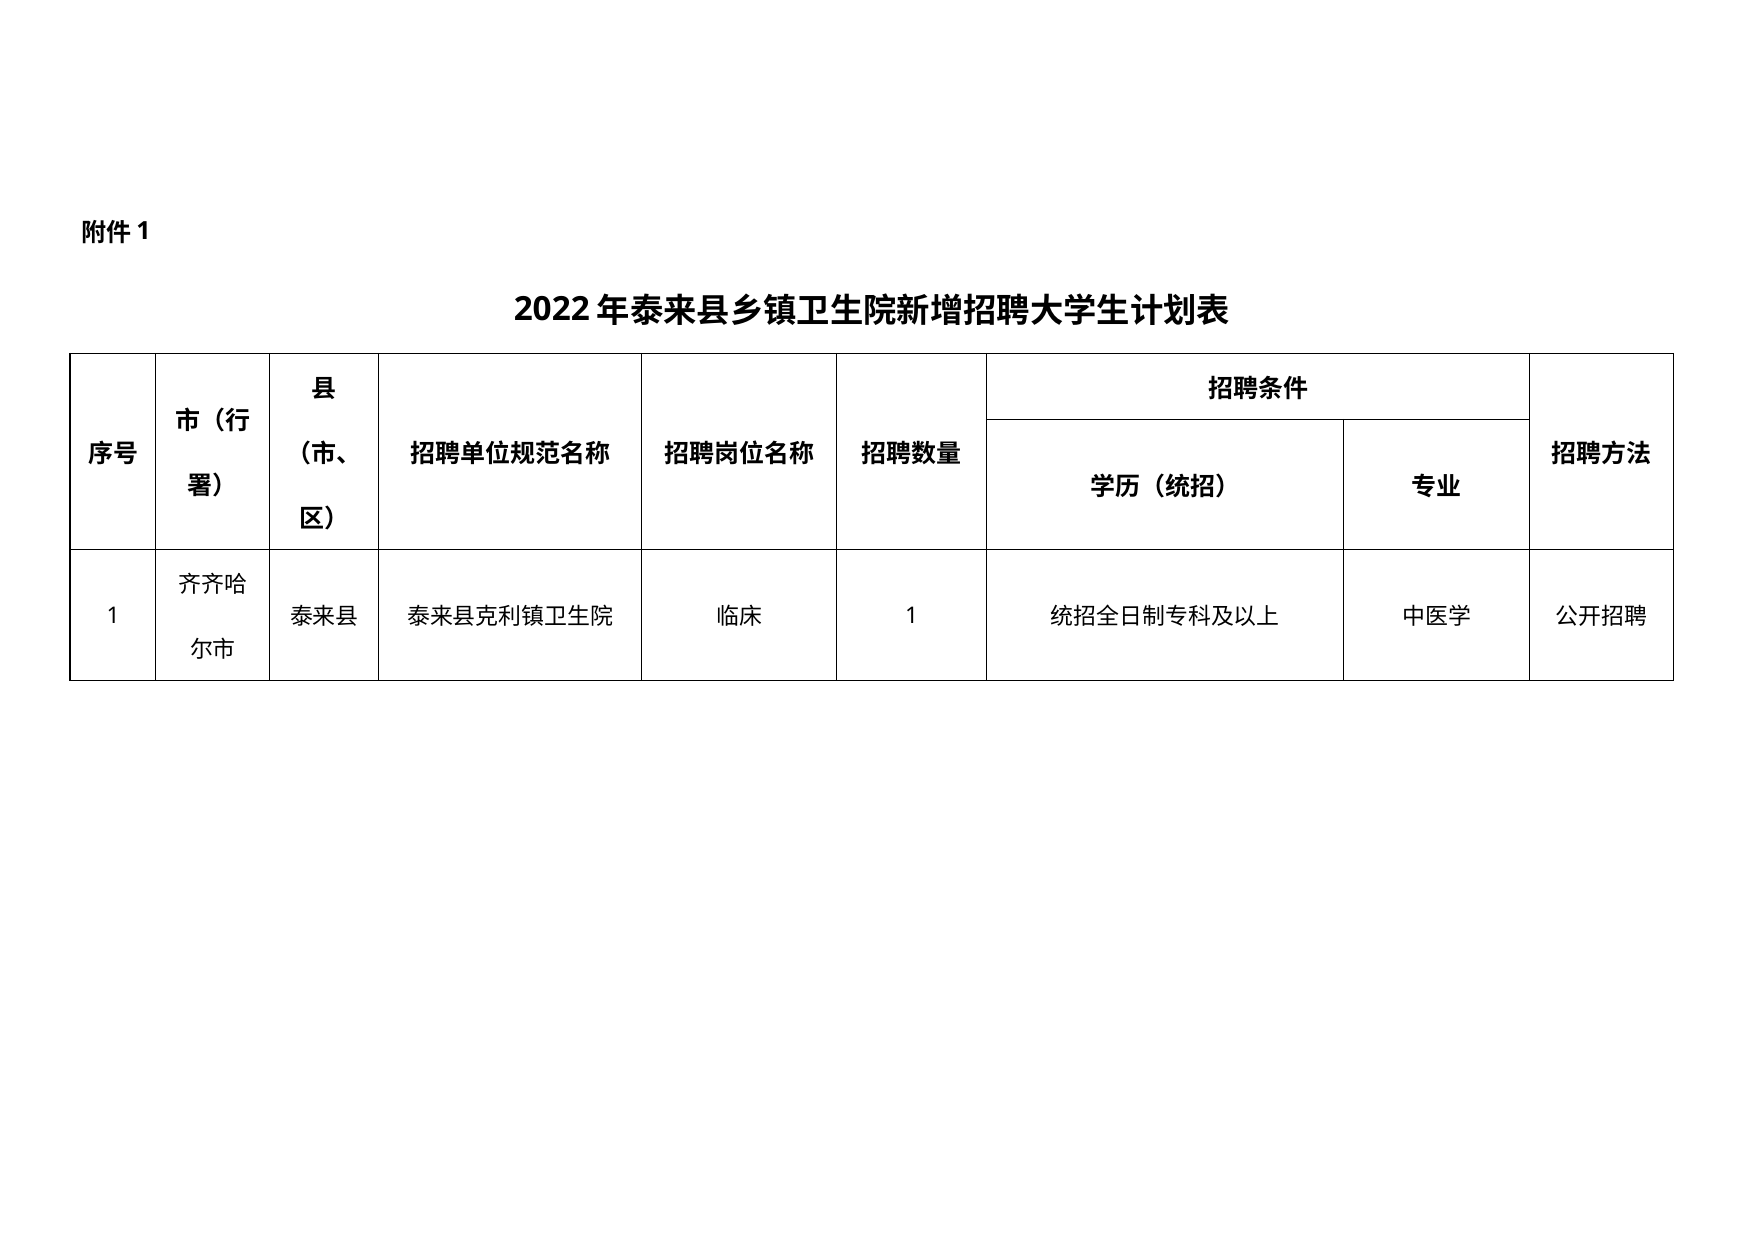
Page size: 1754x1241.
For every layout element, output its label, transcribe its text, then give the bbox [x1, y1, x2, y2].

table_cell 招聘条件 [987, 354, 1529, 419]
table_cell 1 [837, 550, 986, 680]
table_cell 学历（统招） [987, 420, 1343, 549]
table_cell 招聘数量 [837, 354, 986, 549]
table_cell 统招全日制专科及以上 [987, 550, 1343, 680]
table_cell 招聘方法 [1530, 354, 1673, 549]
table_cell 1 [71, 550, 155, 680]
table_header 附件1 [70, 198, 1673, 263]
table_cell 招聘单位规范名称 [379, 354, 641, 549]
table_cell 公开招聘 [1530, 550, 1673, 680]
table_cell 2022年泰来县乡镇卫生院新增招聘大学生计划表 [70, 263, 1673, 353]
table_cell 齐齐哈尔市 [156, 550, 269, 680]
table_cell 市（行署） [156, 354, 269, 549]
table_cell 泰来县 [270, 550, 378, 680]
table_cell 县（市、区） [270, 354, 378, 549]
table_cell 临床 [642, 550, 836, 680]
table_cell 泰来县克利镇卫生院 [379, 550, 641, 680]
table_cell 序号 [71, 354, 155, 549]
table_cell 中医学 [1344, 550, 1529, 680]
table_cell 专业 [1344, 420, 1529, 549]
table_cell 招聘岗位名称 [642, 354, 836, 549]
